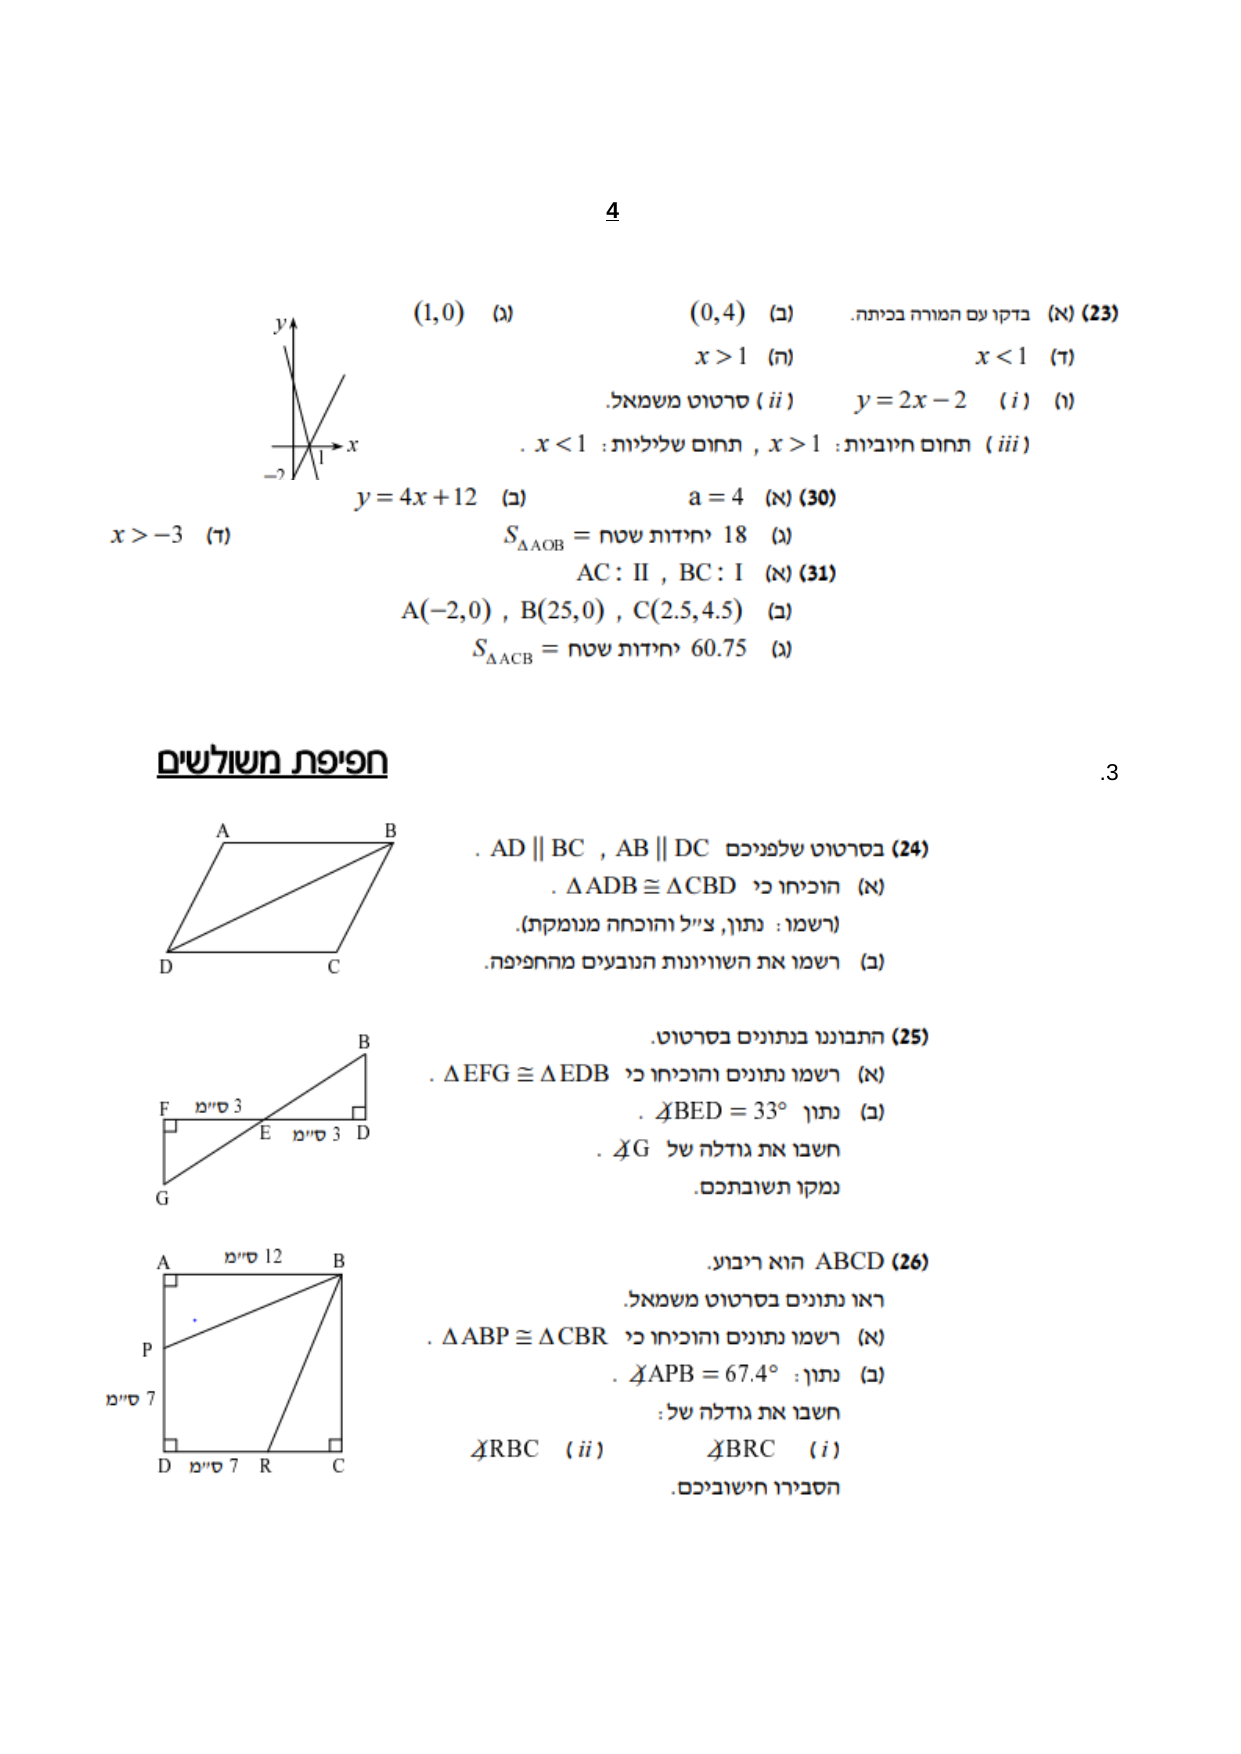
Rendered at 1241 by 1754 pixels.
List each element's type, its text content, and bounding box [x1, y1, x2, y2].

picture [154, 740, 391, 790]
picture [96, 288, 1137, 669]
text 4 [89, 197, 1137, 223]
picture [94, 811, 944, 1526]
